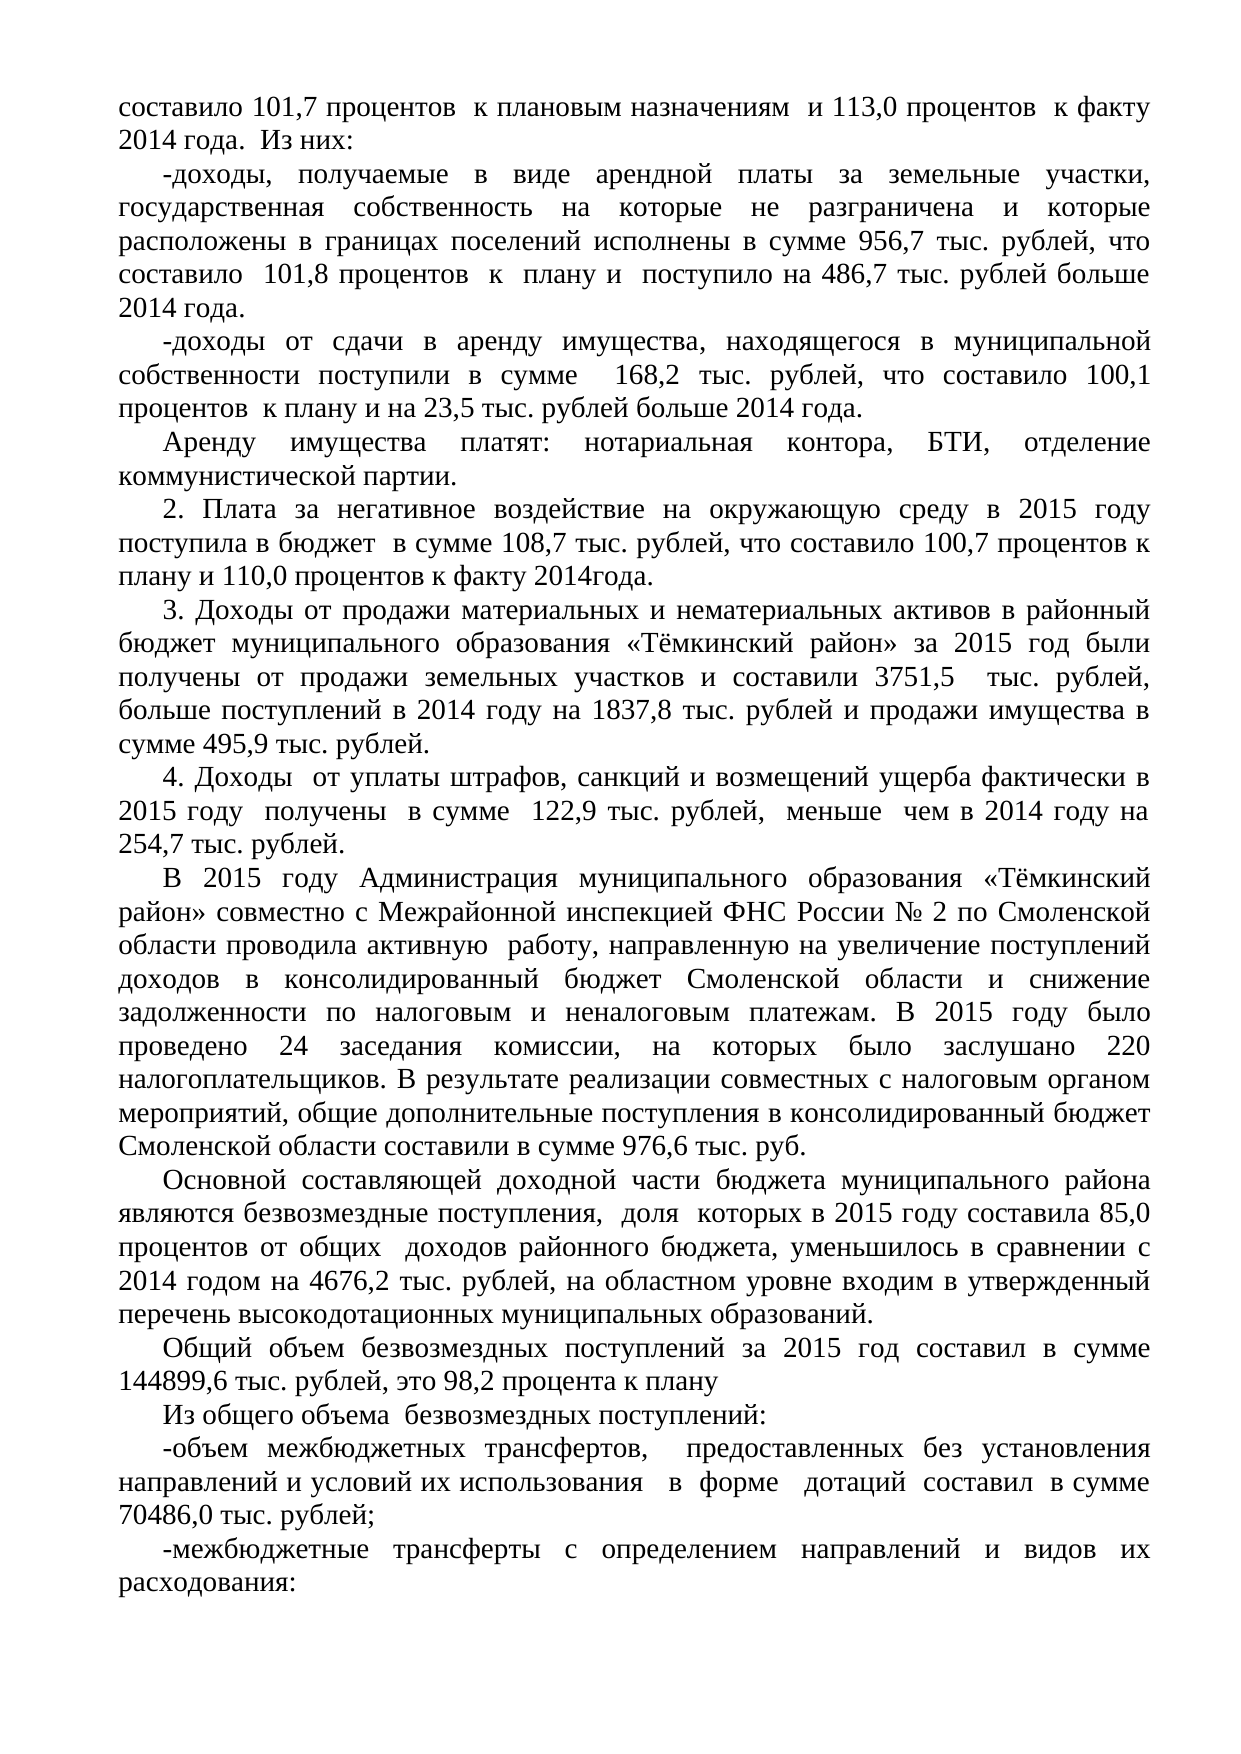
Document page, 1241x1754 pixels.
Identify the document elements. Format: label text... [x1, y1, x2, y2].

text 2. Плата за негативное воздействие на окружающую среду в 2015 году поступила в бюджет в сумме 108,7 тыс. рублей, что составило 100,7 процентов к плану и 110,0 процентов к факту 2014года. [118, 491, 1152, 592]
text Основной составляющей доходной части бюджета муниципального района являются безвозмездные поступления, доля которых в 2015 году составила 85,0 процентов от общих доходов районного бюджета, уменьшилось в сравнении с 2014 годом на 4676,2 тыс. рублей, на областном уровне входим в утвержденный перечень высокодотационных муниципальных образований. [118, 1162, 1152, 1330]
text 4. Доходы от уплаты штрафов, санкций и возмещений ущерба фактически в 2015 году получены в сумме 122,9 тыс. рублей, меньше чем в 2014 году на 254,7 тыс. рублей. [118, 759, 1152, 860]
text Из общего объема безвозмездных поступлений: [118, 1397, 1152, 1430]
text -доходы, получаемые в виде арендной платы за земельные участки, государственная собственность на которые не разграничена и которые расположены в границах поселений исполнены в сумме 956,7 тыс. рублей, что составило 101,8 процентов к плану и поступило на 486,7 тыс. рублей больше 2014 года. [118, 156, 1152, 323]
text Аренду имущества платят: нотариальная контора, БТИ, отделение коммунистической партии. [118, 424, 1152, 491]
text -объем межбюджетных трансфертов, предоставленных без установления направлений и условий их использования в форме дотаций составил в сумме 70486,0 тыс. рублей; [118, 1430, 1152, 1531]
text -межбюджетные трансферты с определением направлений и видов их расходования: [118, 1531, 1152, 1598]
text -доходы от сдачи в аренду имущества, находящегося в муниципальной собственности поступили в сумме 168,2 тыс. рублей, что составило 100,1 процентов к плану и на 23,5 тыс. рублей больше 2014 года. [118, 323, 1152, 424]
text 3. Доходы от продажи материальных и нематериальных активов в районный бюджет муниципального образования «Тёмкинский район» за 2015 год были получены от продажи земельных участков и составили 3751,5 тыс. рублей, больше поступлений в 2014 году на 1837,8 тыс. рублей и продажи имущества в сумме 495,9 тыс. рублей. [118, 592, 1152, 759]
text В 2015 году Администрация муниципального образования «Тёмкинский район» совместно с Межрайонной инспекцией ФНС России № 2 по Смоленской области проводила активную работу, направленную на увеличение поступлений доходов в консолидированный бюджет Смоленской области и снижение задолженности по налоговым и неналоговым платежам. В 2015 году было проведено 24 заседания комиссии, на которых было заслушано 220 налогоплательщиков. В результате реализации совместных с налоговым органом мероприятий, общие дополнительные поступления в консолидированный бюджет Смоленской области составили в сумме 976,6 тыс. руб. [118, 860, 1152, 1162]
text Общий объем безвозмездных поступлений за 2015 год составил в сумме 144899,6 тыс. рублей, это 98,2 процента к плану [118, 1330, 1152, 1397]
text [118, 89, 1152, 156]
